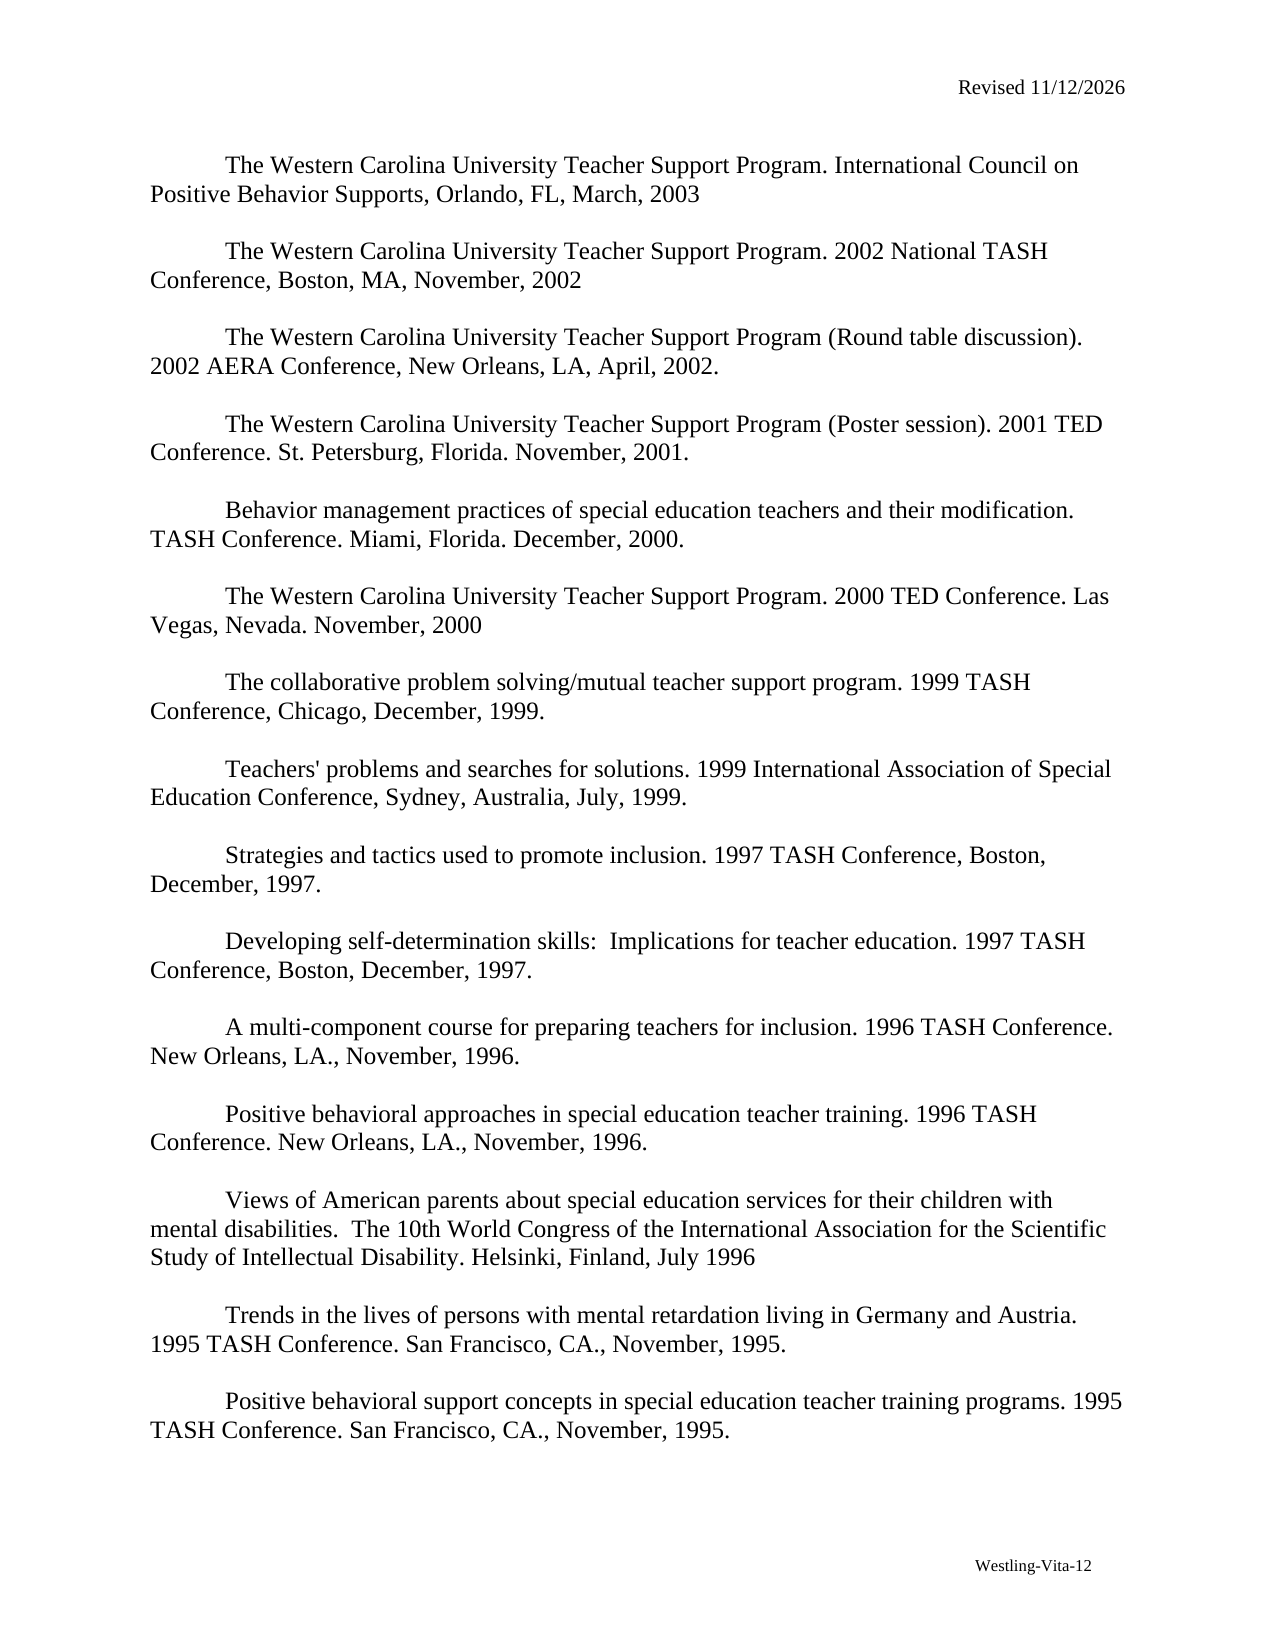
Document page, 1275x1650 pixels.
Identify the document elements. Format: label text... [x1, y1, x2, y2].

text The Teacher Support Program. International Council on Positive Behavior Supports, , March, 2003 [150, 150, 1125, 207]
text A multi-component course for preparing teachers for inclusion. 1996 TASH Conference. , November, 1996. [150, 1012, 1125, 1070]
text The Teacher Support Program. 2002 National TASH Conference, , November, 2002 [150, 236, 1125, 294]
text The Western Carolina University Teacher Support Program (Round table discussion). 2002 AERA Conference, , April, 2002. [150, 322, 1125, 380]
text Views of American parents about special education services for their children with mental disabilities. The 10th World Congress of the International Association for the Scientific Study of Intellectual Disability. , July 1996 [150, 1185, 1125, 1271]
text Developing self-determination skills: Implications for teacher education. 1997 TASH Conference, , December, 1997. [150, 926, 1125, 984]
text The Western Carolina University Teacher Support Program (Poster session). 2001 TED Conference. . November, 2001. [150, 409, 1125, 466]
text The Teacher Support Program. 2000 TED Conference. . November, 2000 [150, 581, 1125, 639]
text Positive behavioral approaches in special education teacher training. 1996 TASH Conference. , November, 1996. [150, 1099, 1125, 1156]
text Teachers' problems and searches for solutions. 1999 International Association of Special Education Conference, , July, 1999. [150, 754, 1125, 811]
text Behavior management practices of special education teachers and their modification. TASH Conference. . December, 2000. [150, 495, 1125, 552]
text Strategies and tactics used to promote inclusion. 1997 TASH Conference, , December, 1997. [150, 840, 1125, 897]
text Positive behavioral support concepts in special education teacher training programs. 1995 TASH Conference. , CA., November, 1995. [150, 1386, 1125, 1444]
text The collaborative problem solving/mutual teacher support program. 1999 TASH Conference, , December, 1999. [150, 667, 1125, 725]
text Trends in the lives of persons with mental retardation living in and . 1995 TASH Conference. , CA., November, 1995. [150, 1300, 1125, 1357]
